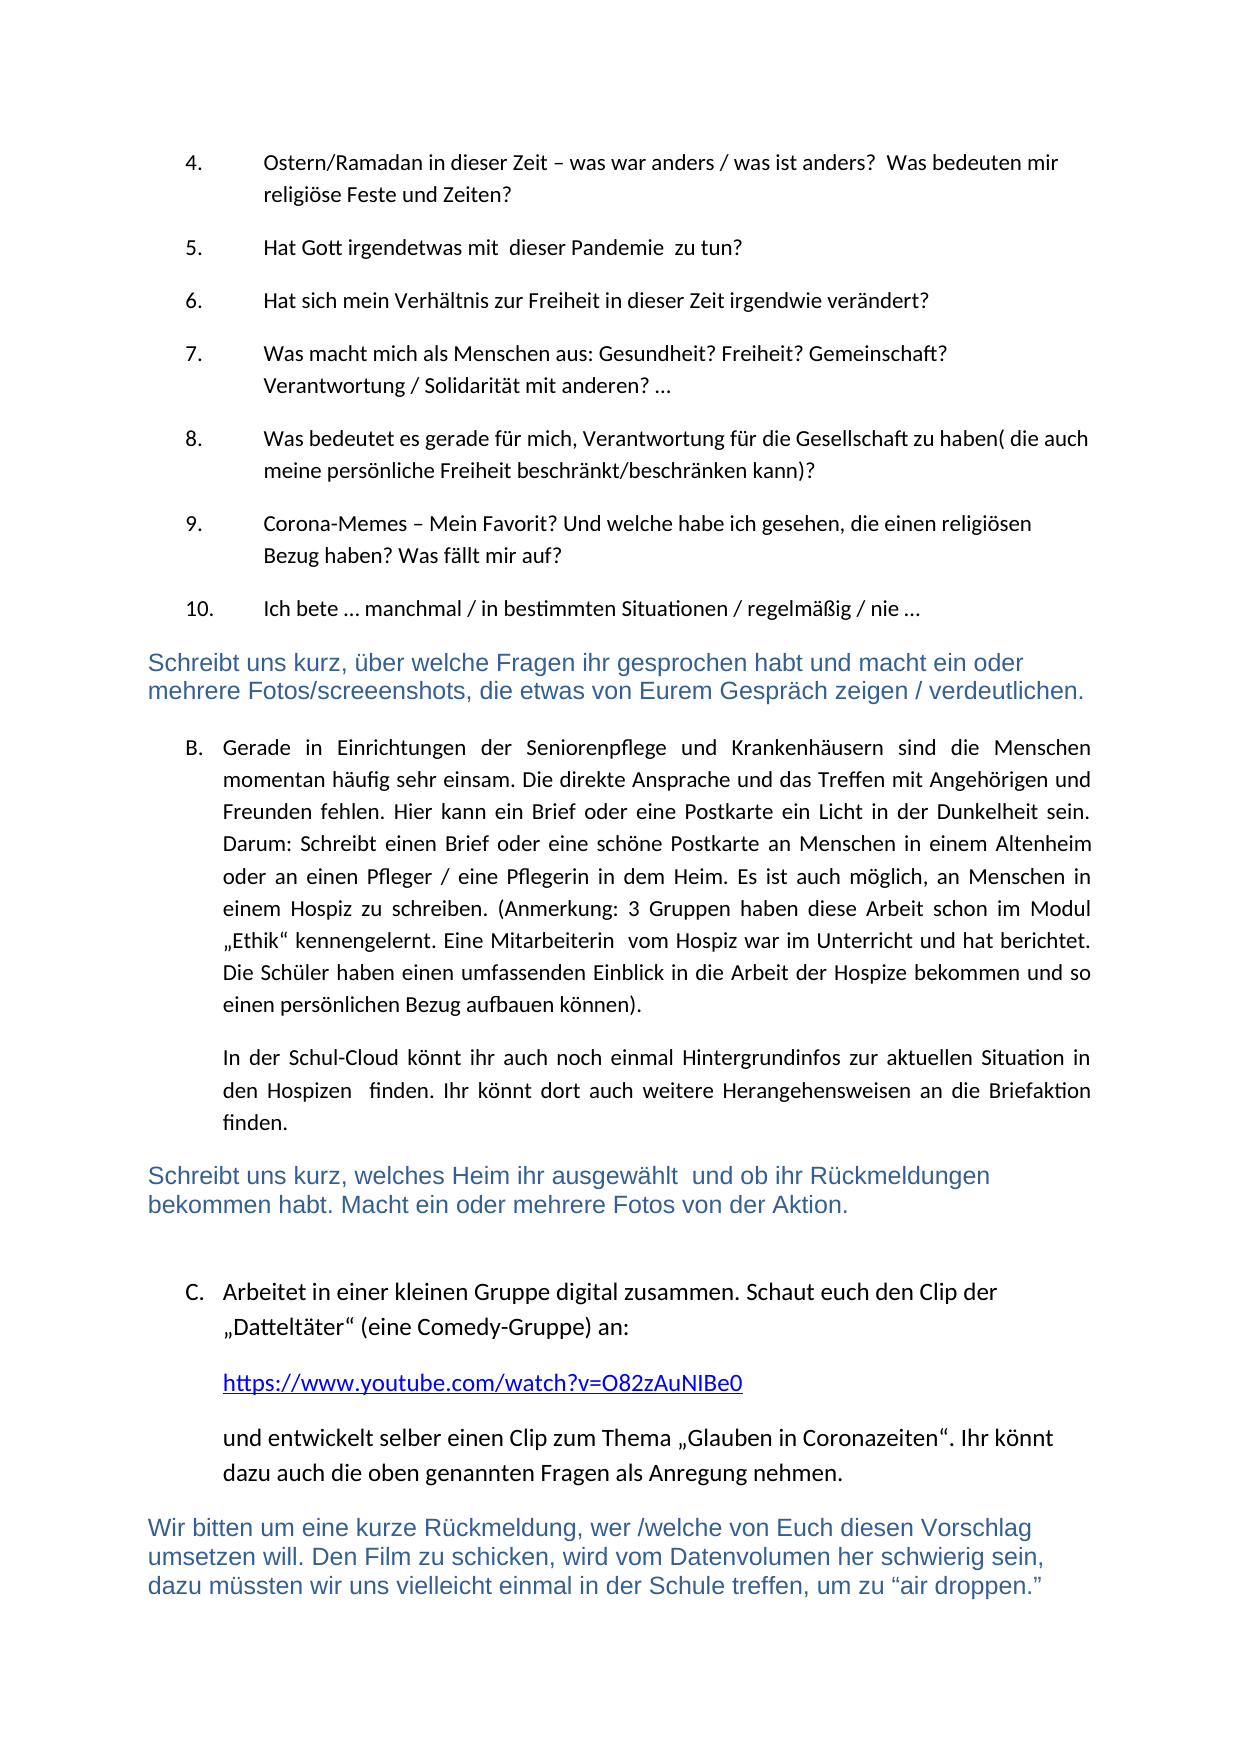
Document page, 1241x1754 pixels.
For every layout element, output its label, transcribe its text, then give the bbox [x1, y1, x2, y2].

list Ich bete … manchmal / in bestimmten Situationen / regelmäßig / nie … [185, 594, 1093, 622]
list https://www.youtube.com/watch?v=O82zAuNIBe0 [223, 1367, 1093, 1397]
text Wir bitten um eine kurze Rückmeldung, wer /welche von Euch diesen Vorschlag umsetzen will. Den Film zu schicken, wird vom Datenvolumen her schwierig sein, dazu müssten wir uns vielleicht einmal in der Schule treffen, um zu “air droppen.” [148, 1513, 1093, 1600]
list Was bedeutet es gerade für mich, Verantwortung für die Gesellschaft zu haben( die auch meine persönliche Freiheit beschränkt/beschränken kann)? [185, 424, 1093, 484]
list Gerade in Einrichtungen der Seniorenpflege und Krankenhäusern sind die Menschen momentan häufig sehr einsam. Die direkte Ansprache und das Treffen mit Angehörigen und Freunden fehlen. Hier kann ein Brief oder eine Postkarte ein Licht in der Dunkelheit sein. Darum: Schreibt einen Brief oder eine schöne Postkarte an Menschen in einem Altenheim oder an einen Pfleger / eine Pflegerin in dem Heim. Es ist auch möglich, an Menschen in einem Hospiz zu schreiben. (Anmerkung: 3 Gruppen haben diese Arbeit schon im Modul „Ethik“ kennengelernt. Eine Mitarbeiterin vom Hospiz war im Unterricht und hat berichtet. Die Schüler haben einen umfassenden Einblick in die Arbeit der Hospize bekommen und so einen persönlichen Bezug aufbauen können). [185, 733, 1093, 1018]
list Hat Gott irgendetwas mit dieser Pandemie zu tun? [185, 233, 1093, 261]
list In der Schul-Cloud könnt ihr auch noch einmal Hintergrundinfos zur aktuellen Situation in den Hospizen finden. Ihr könnt dort auch weitere Herangehensweisen an die Briefaktion finden. [223, 1043, 1093, 1136]
list Corona-Memes – Mein Favorit? Und welche habe ich gesehen, die einen religiösen Bezug haben? Was fällt mir auf? [185, 509, 1093, 569]
text Schreibt uns kurz, über welche Fragen ihr gesprochen habt und macht ein oder mehrere Fotos/screeenshots, die etwas von Eurem Gespräch zeigen / verdeutlichen. [148, 647, 1093, 705]
list Was macht mich als Menschen aus: Gesundheit? Freiheit? Gemeinschaft? Verantwortung / Solidarität mit anderen? … [185, 339, 1093, 399]
list Ostern/Ramadan in dieser Zeit – was war anders / was ist anders? Was bedeuten mir religiöse Feste und Zeiten? [185, 148, 1093, 208]
list Hat sich mein Verhältnis zur Freiheit in dieser Zeit irgendwie verändert? [185, 286, 1093, 314]
list und entwickelt selber einen Clip zum Thema „Glauben in Coronazeiten“. Ihr könnt dazu auch die oben genannten Fragen als Anregung nehmen. [223, 1423, 1093, 1488]
list Arbeitet in einer kleinen Gruppe digital zusammen. Schaut euch den Clip der „Datteltäter“ (eine Comedy-Gruppe) an: [185, 1276, 1093, 1341]
text Schreibt uns kurz, welches Heim ihr ausgewählt und ob ihr Rückmeldungen bekommen habt. Macht ein oder mehrere Fotos von der Aktion. [148, 1161, 1093, 1218]
